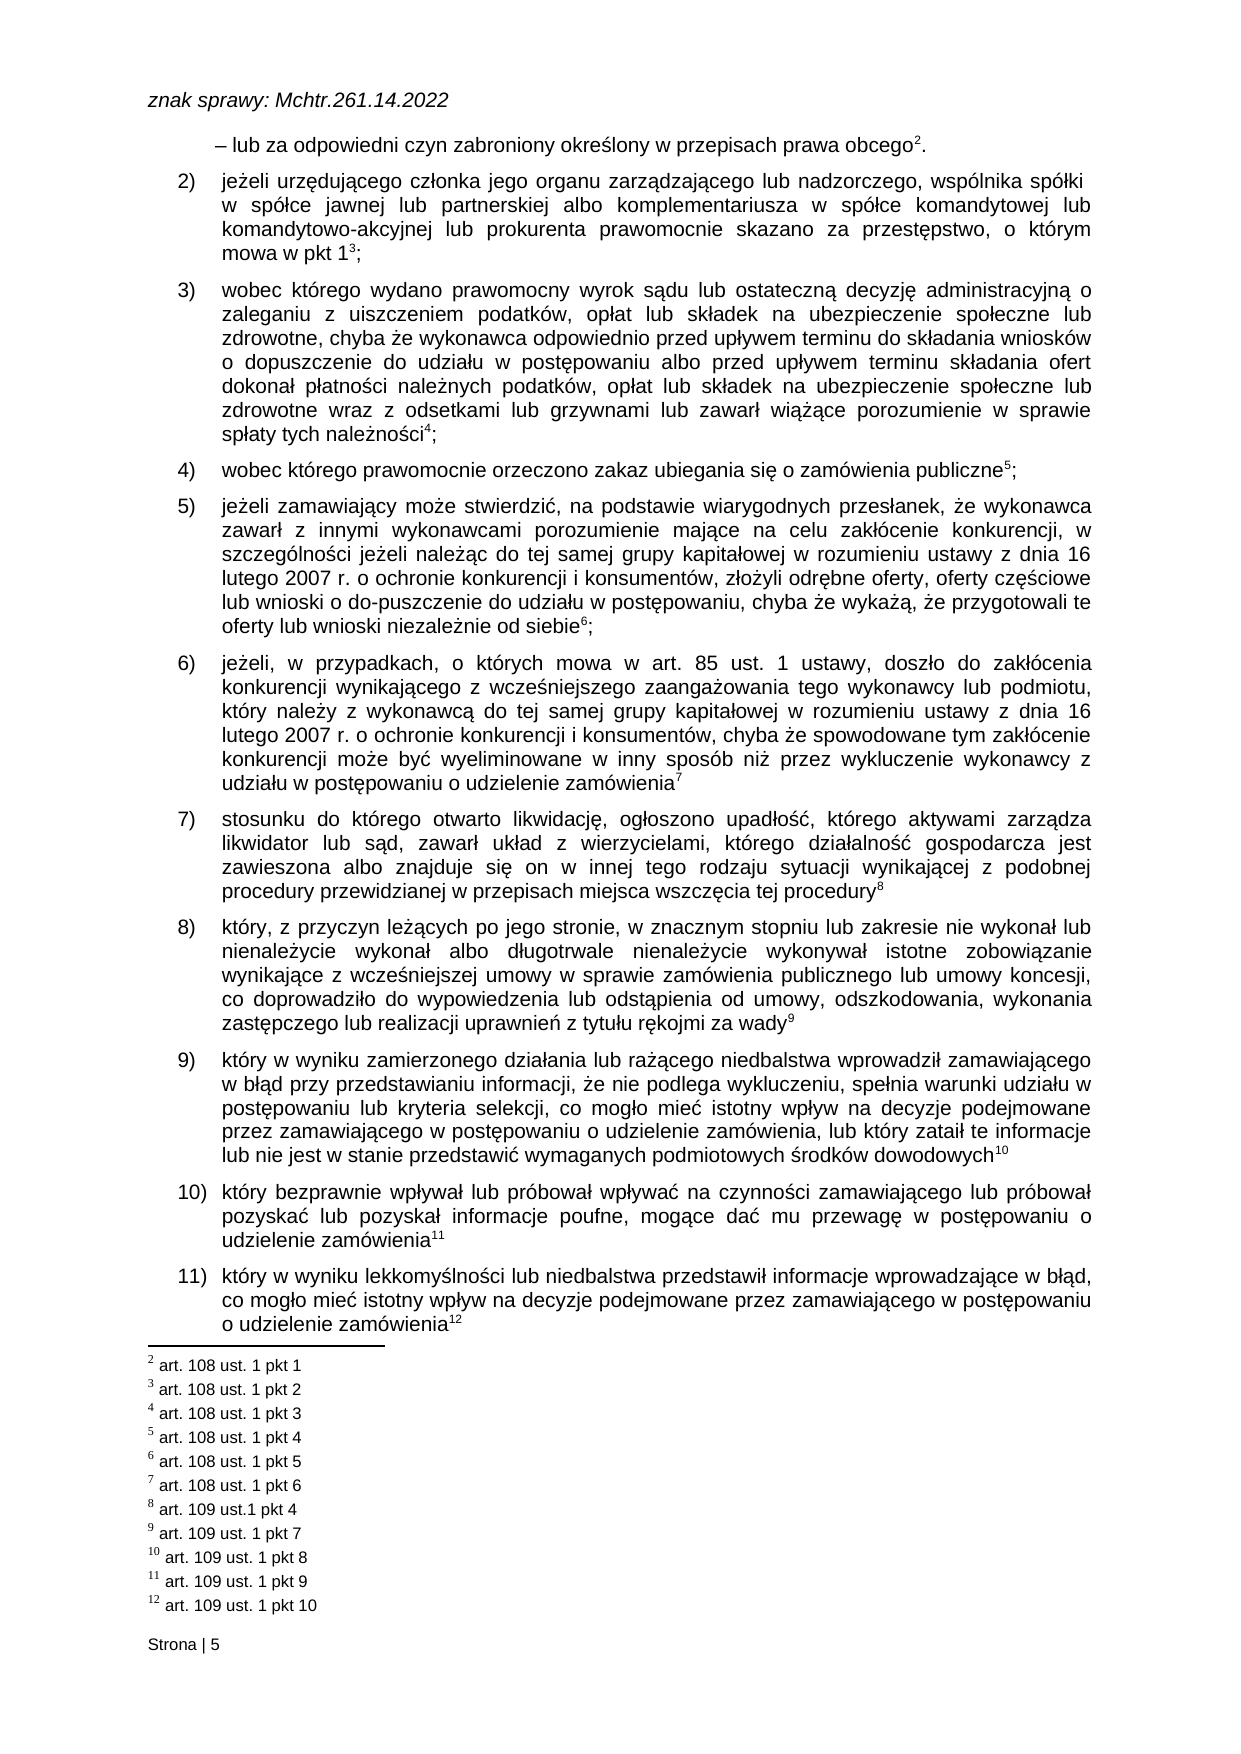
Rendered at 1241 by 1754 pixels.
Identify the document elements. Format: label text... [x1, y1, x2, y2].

list jeżeli, w przypadkach, o których mowa w art. 85 ust. 1 ustawy, doszło do zakłócenia konkurencji wynikającego z wcześniejszego zaangażowania tego wykonawcy lub podmiotu, który należy z wykonawcą do tej samej grupy kapitałowej w rozumieniu ustawy z dnia 16 lutego 2007 r. o ochronie konkurencji i konsumentów, chyba że spowodowane tym zakłócenie konkurencji może być wyeliminowane w inny sposób niż przez wykluczenie wykonawcy z udziału w postępowaniu o udzielenie zamówienia [177, 651, 1092, 794]
text – lub za odpowiedni czyn zabroniony określony w przepisach prawa obcego. [215, 133, 1092, 157]
list który bezprawnie wpływał lub próbował wpływać na czynności zamawiającego lub próbował pozyskać lub pozyskał informacje poufne, mogące dać mu przewagę w postępowaniu o udzielenie zamówienia [177, 1180, 1092, 1252]
list wobec którego wydano prawomocny wyrok sądu lub ostateczną decyzję administracyjną o zaleganiu z uiszczeniem podatków, opłat lub składek na ubezpieczenie społeczne lub zdrowotne, chyba że wykonawca odpowiednio przed upływem terminu do składania wniosków o dopuszczenie do udziału w postępowaniu albo przed upływem terminu składania ofert dokonał płatności należnych podatków, opłat lub składek na ubezpieczenie społeczne lub zdrowotne wraz z odsetkami lub grzywnami lub zawarł wiążące porozumienie w sprawie spłaty tych należności; [177, 278, 1092, 445]
list który w wyniku zamierzonego działania lub rażącego niedbalstwa wprowadził zamawiającego w błąd przy przedstawianiu informacji, że nie podlega wykluczeniu, spełnia warunki udziału w postępowaniu lub kryteria selekcji, co mogło mieć istotny wpływ na decyzje podejmowane przez zamawiającego w postępowaniu o udzielenie zamówienia, lub który zataił te informacje lub nie jest w stanie przedstawić wymaganych podmiotowych środków dowodowych [177, 1047, 1092, 1167]
list jeżeli zamawiający może stwierdzić, na podstawie wiarygodnych przesłanek, że wykonawca zawarł z innymi wykonawcami porozumienie mające na celu zakłócenie konkurencji, w szczególności jeżeli należąc do tej samej grupy kapitałowej w rozumieniu ustawy z dnia 16 lutego 2007 r. o ochronie konkurencji i konsumentów, złożyli odrębne oferty, oferty częściowe lub wnioski o do-puszczenie do udziału w postępowaniu, chyba że wykażą, że przygotowali te oferty lub wnioski niezależnie od siebie; [177, 494, 1092, 638]
list stosunku do którego otwarto likwidację, ogłoszono upadłość, którego aktywami zarządza likwidator lub sąd, zawarł układ z wierzycielami, którego działalność gospodarcza jest zawieszona albo znajduje się on w innej tego rodzaju sytuacji wynikającej z podobnej procedury przewidzianej w przepisach miejsca wszczęcia tej procedury [177, 807, 1092, 903]
list który, z przyczyn leżących po jego stronie, w znacznym stopniu lub zakresie nie wykonał lub nienależycie wykonał albo długotrwale nienależycie wykonywał istotne zobowiązanie wynikające z wcześniejszej umowy w sprawie zamówienia publicznego lub umowy koncesji, co doprowadziło do wypowiedzenia lub odstąpienia od umowy, odszkodowania, wykonania zastępczego lub realizacji uprawnień z tytułu rękojmi za wady [177, 915, 1092, 1035]
list jeżeli urzędującego członka jego organu zarządzającego lub nadzorczego, wspólnika spółki w spółce jawnej lub partnerskiej albo komplementariusza w spółce komandytowej lub komandytowo-akcyjnej lub prokurenta prawomocnie skazano za przestępstwo, o którym mowa w pkt 1; [177, 169, 1092, 265]
list wobec którego prawomocnie orzeczono zakaz ubiegania się o zamówienia publiczne; [177, 458, 1092, 482]
list który w wyniku lekkomyślności lub niedbalstwa przedstawił informacje wprowadzające w błąd, co mogło mieć istotny wpływ na decyzje podejmowane przez zamawiającego w postępowaniu o udzielenie zamówienia [177, 1264, 1092, 1336]
